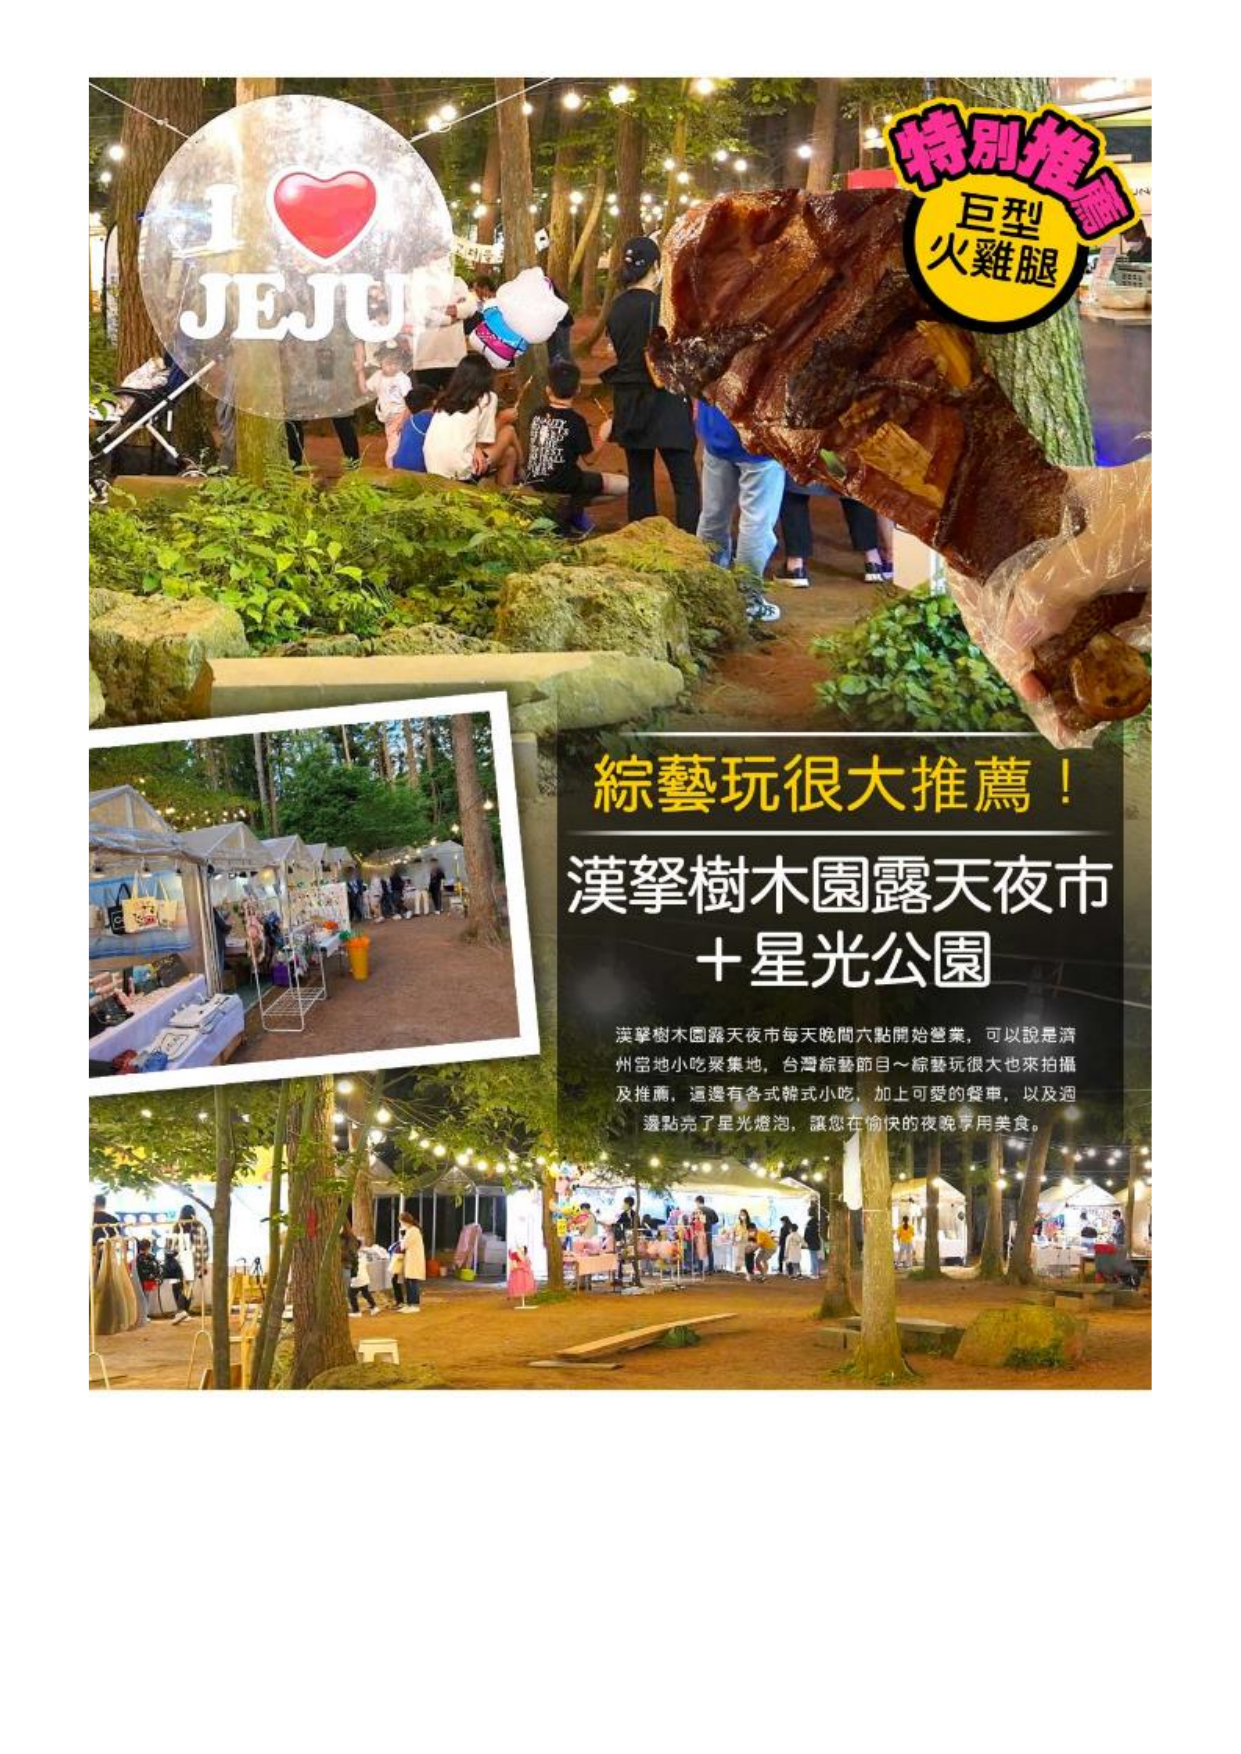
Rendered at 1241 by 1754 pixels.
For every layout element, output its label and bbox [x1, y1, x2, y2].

picture [88, 70, 1152, 1398]
